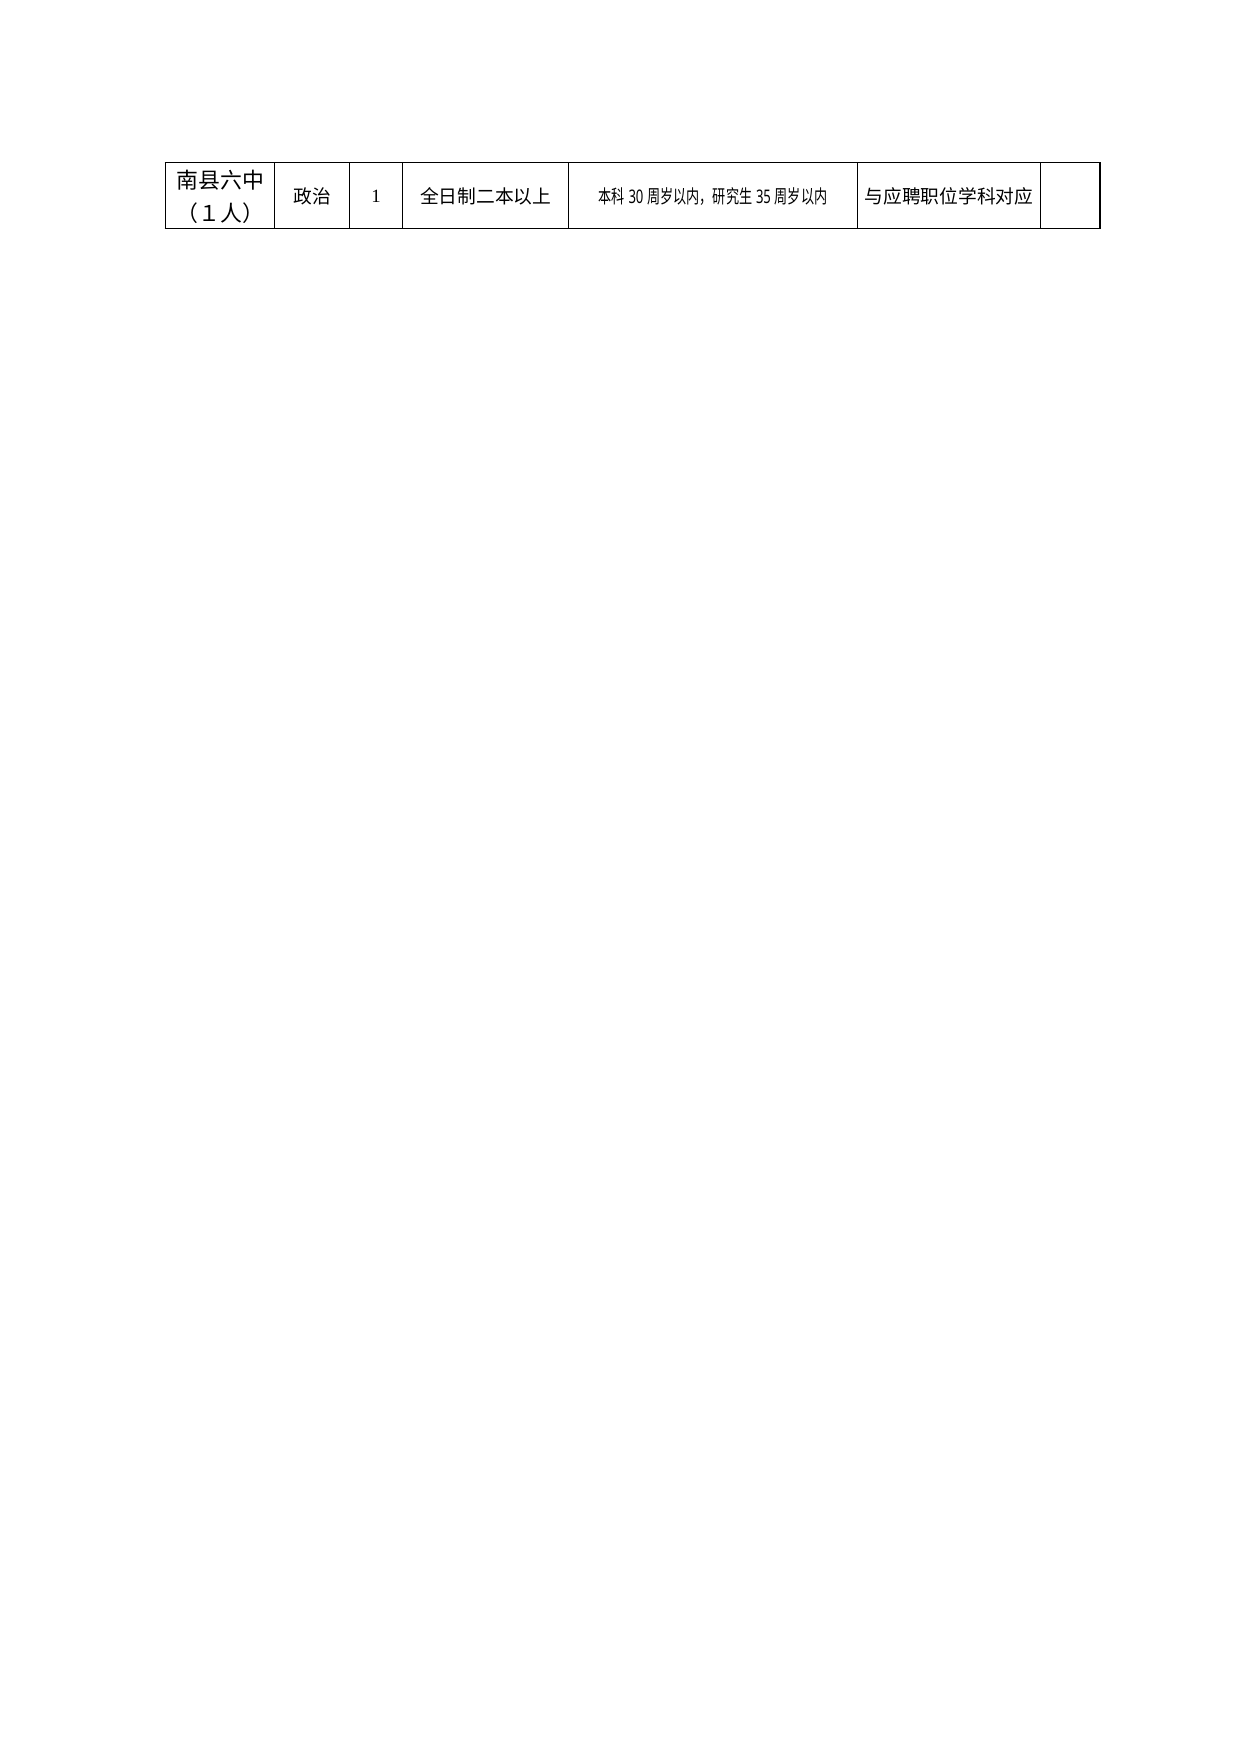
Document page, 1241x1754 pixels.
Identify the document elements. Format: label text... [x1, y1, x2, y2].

table_cell 全日制二本以上 [403, 163, 568, 228]
table_cell 政治 [275, 163, 349, 228]
table_cell 南县六中（１人） [166, 163, 274, 228]
table_cell 与应聘职位学科对应 [858, 163, 1040, 228]
table_cell 本科30周岁以内，研究生35周岁以内 [569, 163, 857, 228]
table_cell [1041, 163, 1099, 228]
table_cell 1 [350, 163, 402, 228]
